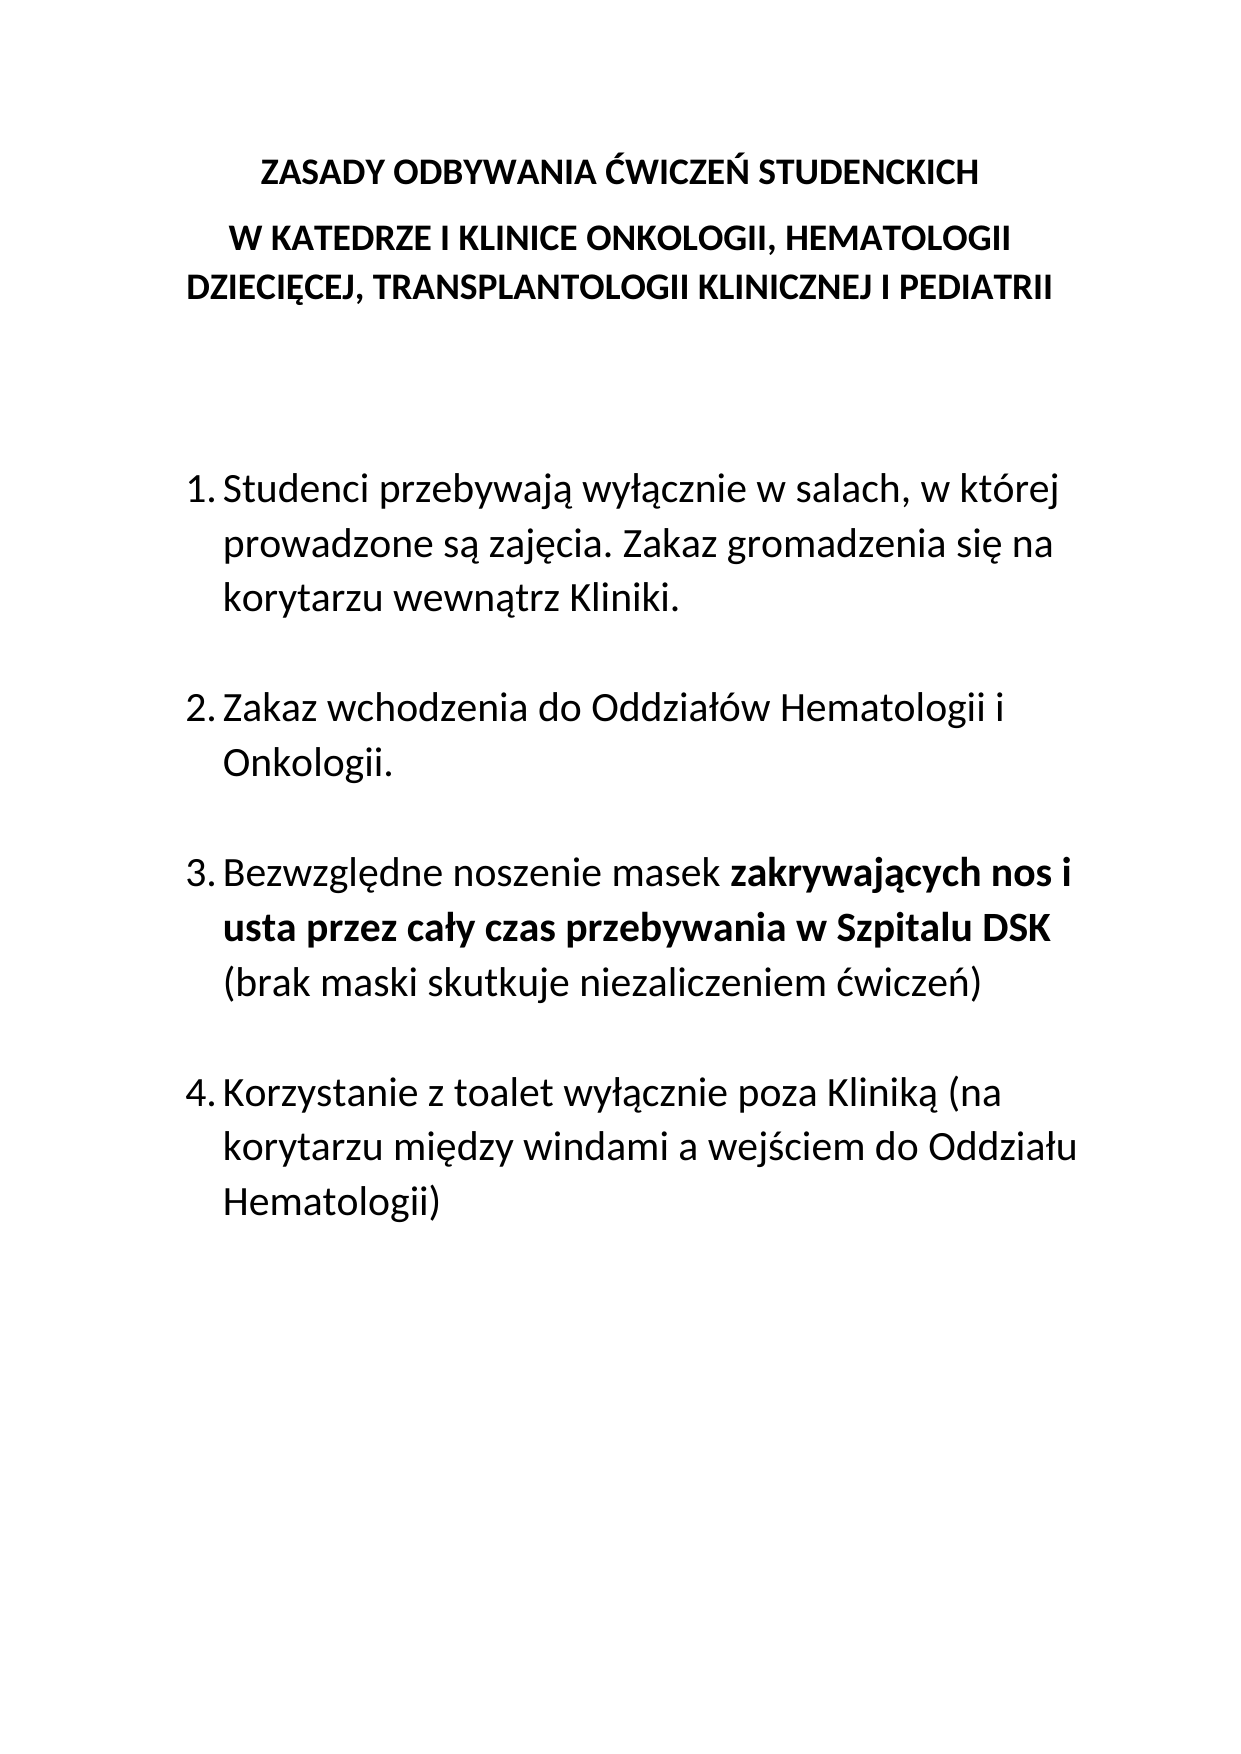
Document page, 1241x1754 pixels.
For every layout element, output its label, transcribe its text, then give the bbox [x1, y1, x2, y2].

list Studenci przebywają wyłącznie w salach, w której prowadzone są zajęcia. Zakaz gromadzenia się na korytarzu wewnątrz Kliniki. [185, 462, 1093, 622]
list Bezwzględne noszenie masek zakrywających nos i usta przez cały czas przebywania w Szpitalu DSK (brak maski skutkuje niezaliczeniem ćwiczeń) [185, 846, 1093, 1007]
text W KATEDRZE I KLINICE ONKOLOGII, HEMATOLOGII DZIECIĘCEJ, TRANSPLANTOLOGII KLINICZNEJ I PEDIATRII [148, 214, 1093, 309]
text ZASADY ODBYWANIA ĆWICZEŃ STUDENCKICH [148, 148, 1093, 193]
list Korzystanie z toalet wyłącznie poza Kliniką (na korytarzu między windami a wejściem do Oddziału Hematologii) [185, 1066, 1093, 1226]
list Zakaz wchodzenia do Oddziałów Hematologii i Onkologii. [185, 681, 1093, 787]
